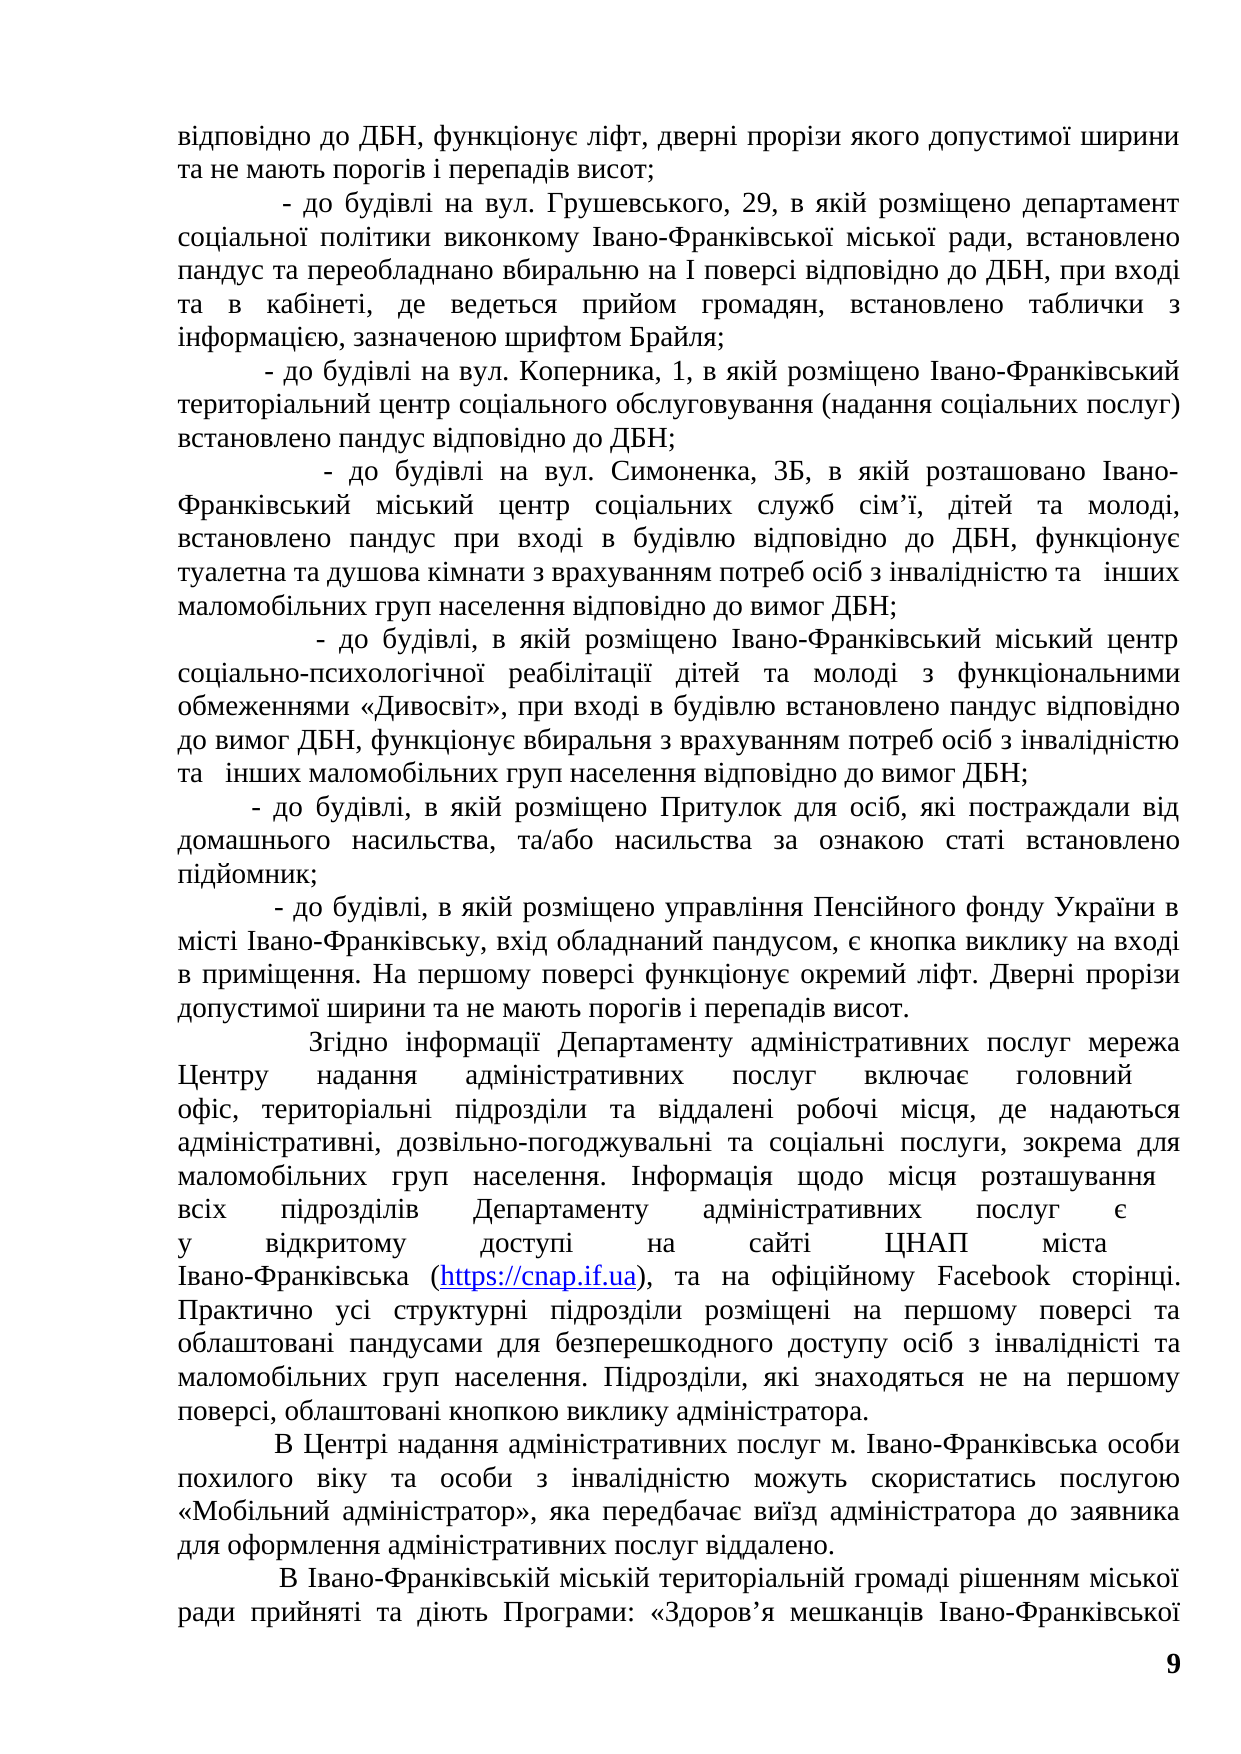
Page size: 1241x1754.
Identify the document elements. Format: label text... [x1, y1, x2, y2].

text - до будівлі, в якій розміщено Івано-Франківський міський центр соціально-психологічної реабілітації дітей та молоді з функціональними обмеженнями «Дивосвіт», при вході в будівлю встановлено пандус відповідно до вимог ДБН, функціонує вбиральня з врахуванням потреб осіб з інвалідністю та інших маломобільних груп населення відповідно до вимог ДБН; [177, 621, 1181, 789]
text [177, 1560, 1181, 1627]
text Згідно інформації Департаменту адміністративних послуг мережа Центру надання адміністративних послуг включає головний офіс, територіальні підрозділи та віддалені робочі місця, де надаються адміністративні, дозвільно-погоджувальні та соціальні послуги, зокрема для маломобільних груп населення. Інформація щодо місця розташування всіх підрозділів Департаменту адміністративних послуг є у відкритому доступі на сайті ЦНАП міста Івано-Франківська (https://cnap.if.ua), та на офіційному Facebook сторінці. Практично усі структурні підрозділи розміщені на першому поверсі та облаштовані пандусами для безперешкодного доступу осіб з інвалідністі та маломобільних груп населення. Підрозділи, які знаходяться не на першому поверсі, облаштовані кнопкою виклику адміністратора. [177, 1024, 1181, 1426]
text - до будівлі на вул. Коперника, 1, в якій розміщено Івано-Франківський територіальний центр соціального обслуговування (надання соціальних послуг) встановлено пандус відповідно до ДБН; [177, 353, 1181, 453]
text - до будівлі, в якій розміщено Притулок для осіб, які постраждали від домашнього насильства, та/або насильства за ознакою статі встановлено підйомник; [177, 789, 1181, 889]
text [177, 118, 1181, 185]
text - до будівлі на вул. Грушевського, 29, в якій розміщено департамент соціальної політики виконкому Івано-Франківської міської ради, встановлено пандус та переобладнано вбиральню на І поверсі відповідно до ДБН, при вході та в кабінеті, де ведеться прийом громадян, встановлено таблички з інформацією, зазначеною шрифтом Брайля; [177, 185, 1181, 353]
text - до будівлі, в якій розміщено управління Пенсійного фонду України в місті Івано-Франківську, вхід обладнаний пандусом, є кнопка виклику на вході в приміщення. На першому поверсі функціонує окремий ліфт. Дверні прорізи допустимої ширини та не мають порогів і перепадів висот. [177, 889, 1181, 1024]
text - до будівлі на вул. Симоненка, 3Б, в якій розташовано Івано-Франківський міський центр соціальних служб сім’ї, дітей та молоді, встановлено пандус при вході в будівлю відповідно до ДБН, функціонує туалетна та душова кімнати з врахуванням потреб осіб з інвалідністю та інших маломобільних груп населення відповідно до вимог ДБН; [177, 453, 1181, 621]
text В Центрі надання адміністративних послуг м. Івано-Франківська особи похилого віку та особи з інвалідністю можуть скористатись послугою «Мобільний адміністратор», яка передбачає виїзд адміністратора до заявника для оформлення адміністративних послуг віддалено. [177, 1426, 1181, 1560]
